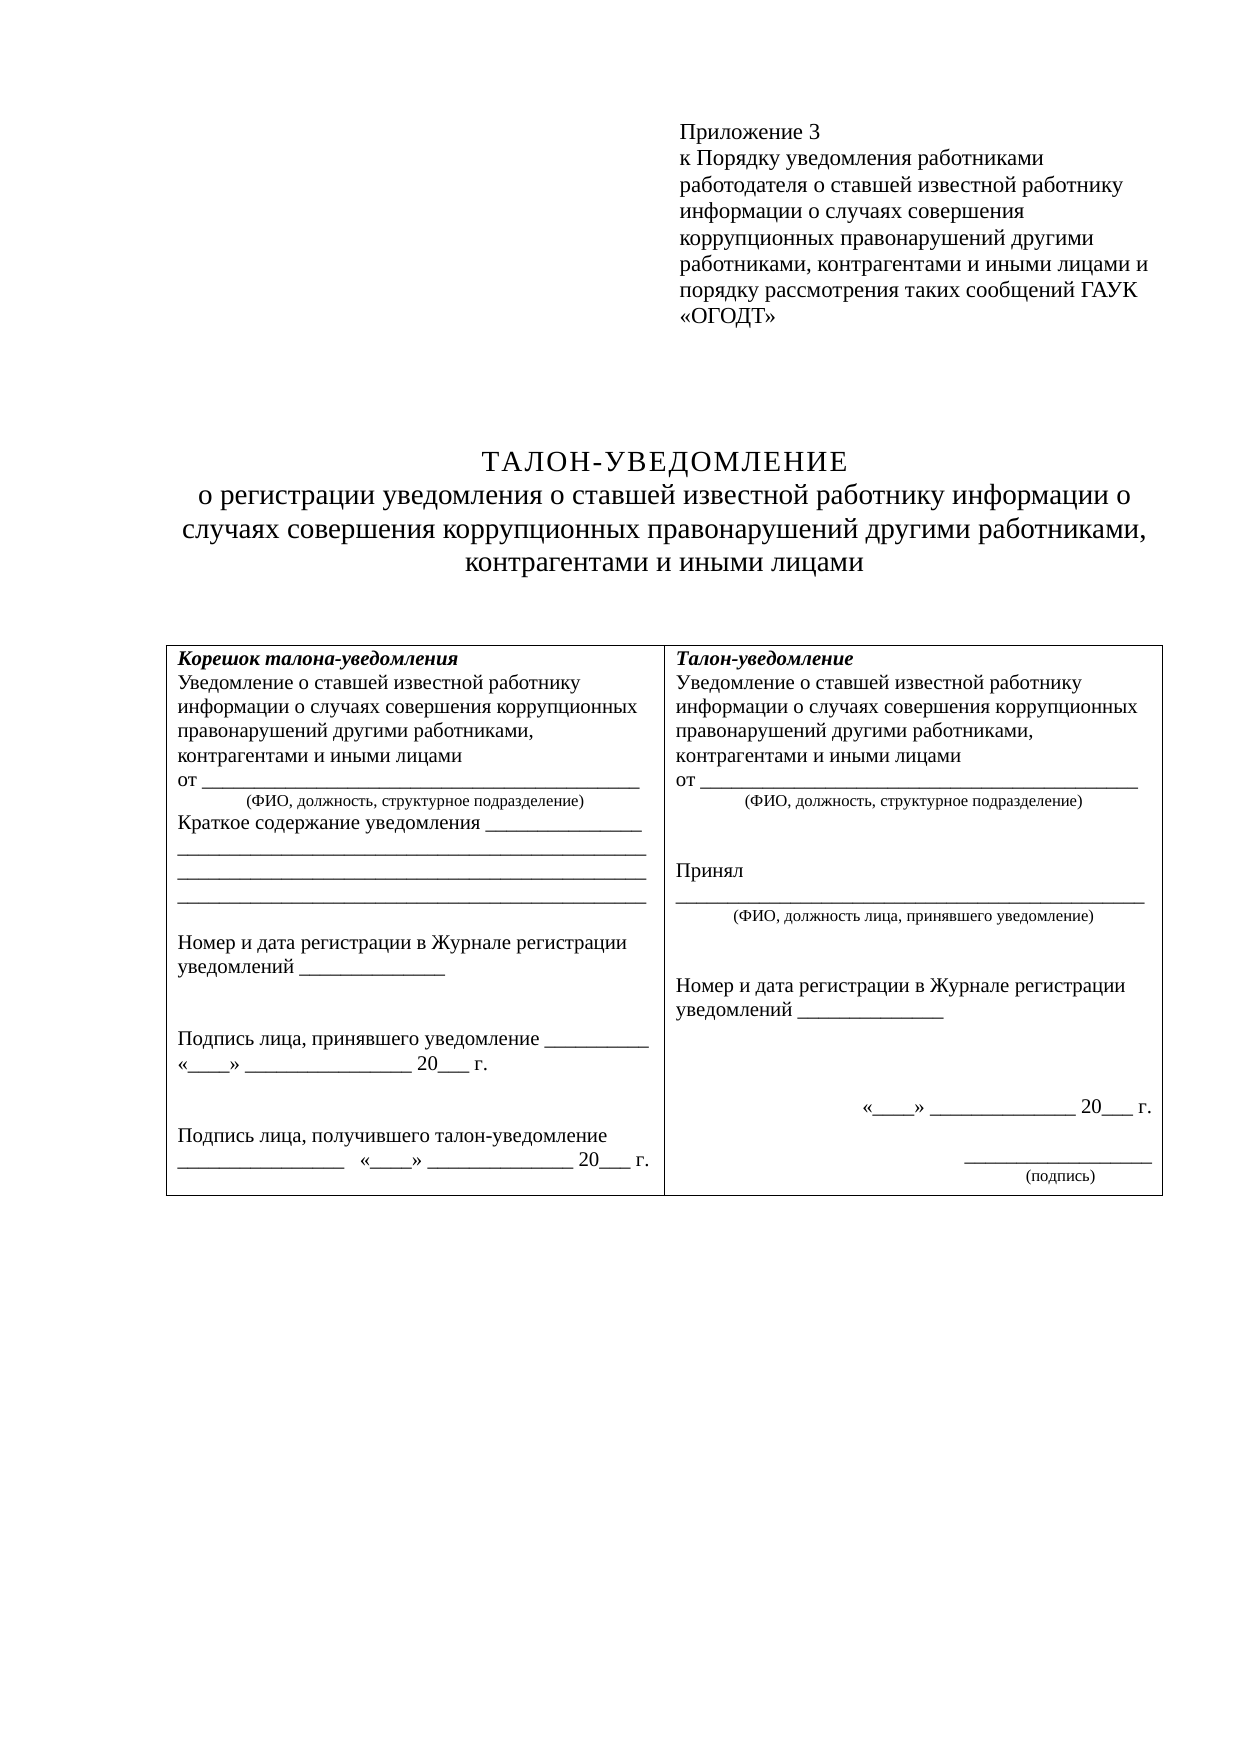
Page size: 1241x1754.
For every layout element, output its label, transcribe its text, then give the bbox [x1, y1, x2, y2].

table_header Талон-уведомление Уведомление о ставшей известной работнику информации о случаях совершения коррупционных правонарушений другими работниками, контрагентами и иными лицами от __________________________________________ (ФИО, должность, структурное подразделение) Принял _____________________________________________ (ФИО, должность лица, принявшего уведомление) Номер и дата регистрации в Журнале регистрации уведомлений ______________ «____» ______________ 20___ г. __________________ (подпись) [665, 646, 1162, 1195]
table_header Корешок талона-уведомления Уведомление о ставшей известной работнику информации о случаях совершения коррупционных правонарушений другими работниками, контрагентами и иными лицами от __________________________________________ (ФИО, должность, структурное подразделение) Краткое содержание уведомления _______________ _____________________________________________ _____________________________________________ _____________________________________________ Номер и дата регистрации в Журнале регистрации уведомлений ______________ Подпись лица, принявшего уведомление __________ «____» ________________ 20___ г. Подпись лица, получившего талон-уведомление ________________ «____» ______________ 20___ г. [167, 646, 664, 1195]
text к Порядку уведомления работниками работодателя о ставшей известной работнику информации о случаях совершения коррупционных правонарушений другими работниками, контрагентами и иными лицами и порядку рассмотрения таких сообщений ГАУК «ОГОДТ» [679, 144, 1152, 329]
text о регистрации уведомления о ставшей известной работнику информации о случаях совершения коррупционных правонарушений другими работниками, контрагентами и иными лицами [177, 477, 1152, 578]
text ТАЛОН-УВЕДОМЛЕНИЕ [177, 444, 1152, 477]
text Приложение 3 [679, 118, 1152, 144]
